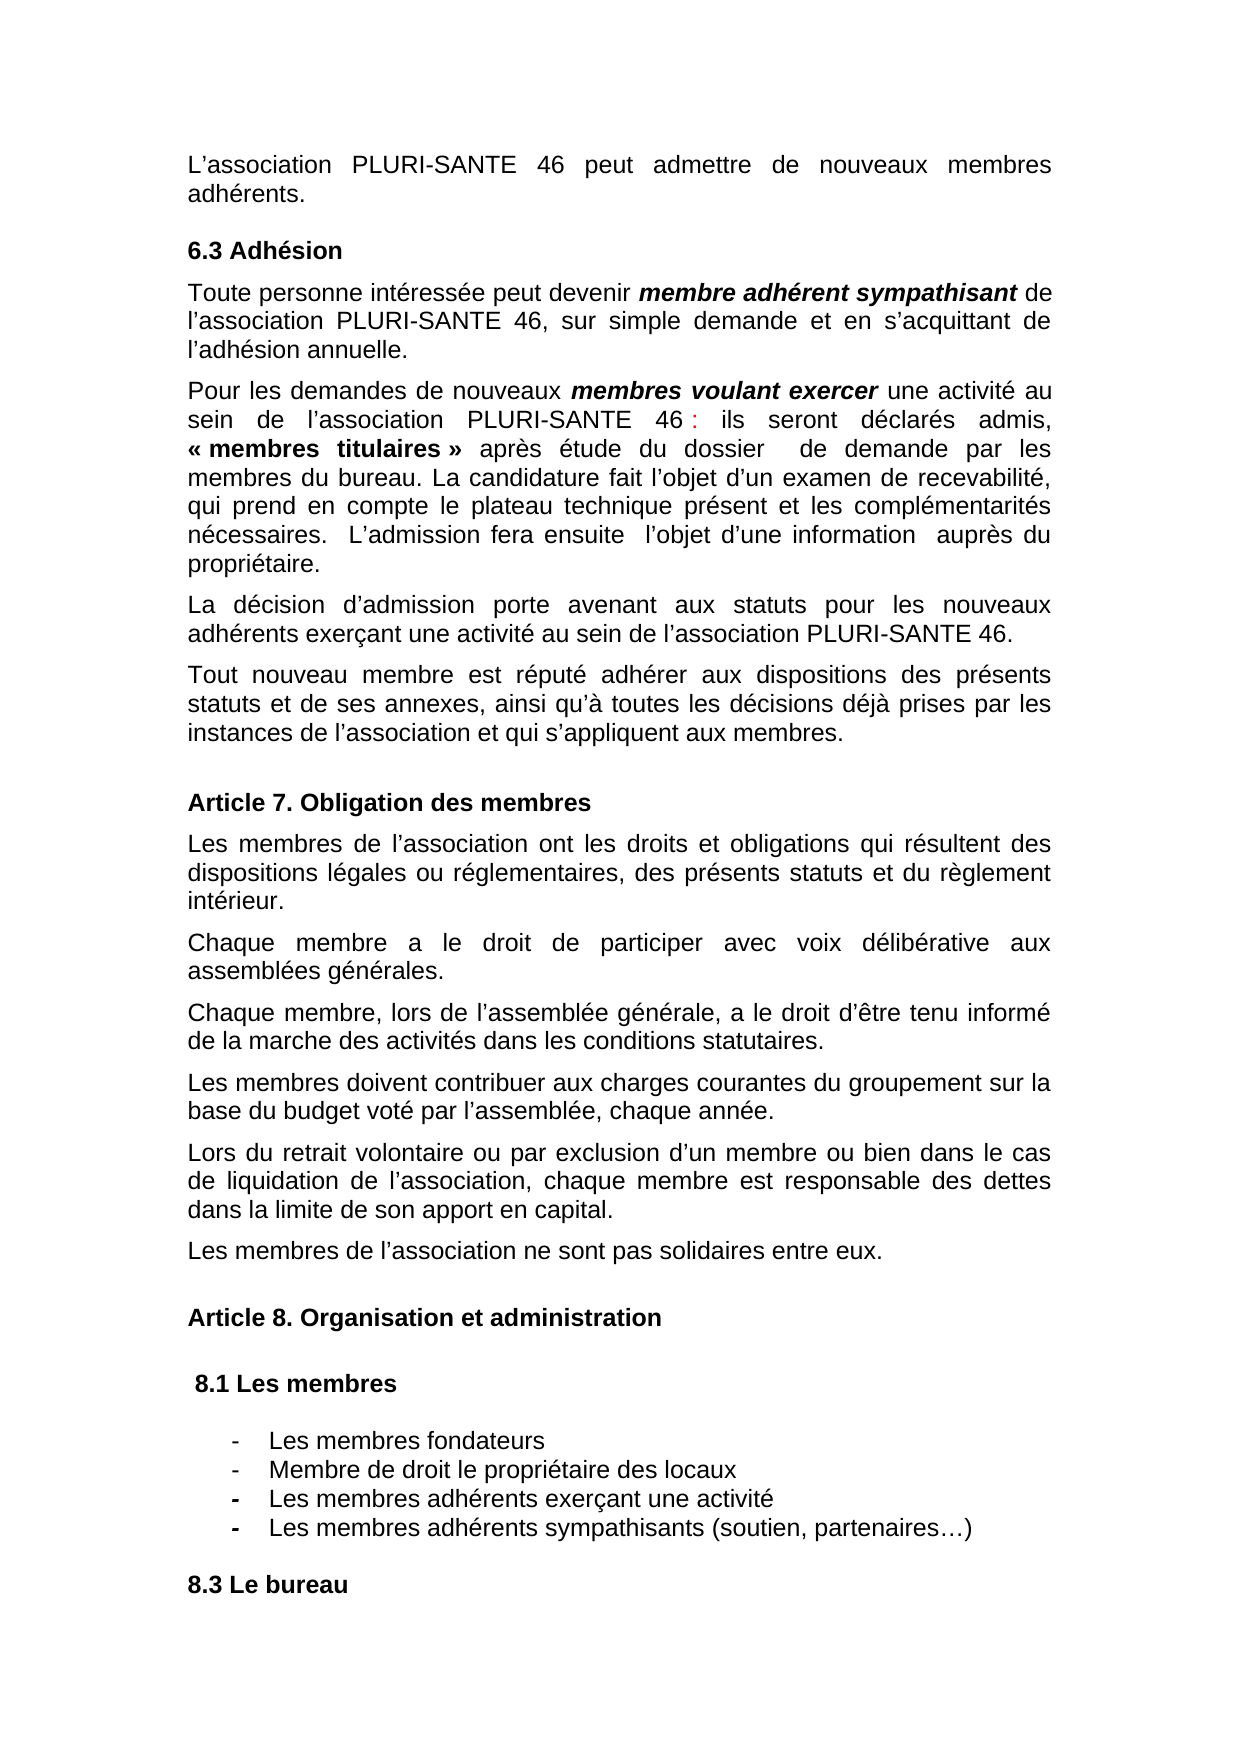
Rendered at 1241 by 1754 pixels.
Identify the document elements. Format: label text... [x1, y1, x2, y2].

text 8.3 Le bureau [187, 1570, 1053, 1599]
text Chaque membre a le droit de participer avec voix délibérative aux assemblées générales. [187, 927, 1053, 985]
list Les membres fondateurs [231, 1426, 1053, 1455]
text Tout nouveau membre est réputé adhérer aux dispositions des présents statuts et de ses annexes, ainsi qu’à toutes les décisions déjà prises par les instances de l’association et qui s’appliquent aux membres. [187, 660, 1053, 746]
text Les membres de l’association ne sont pas solidaires entre eux. [187, 1236, 1053, 1265]
text 6.3 Adhésion [187, 236, 1053, 265]
text Article 7. Obligation des membres [187, 787, 1053, 816]
text La décision d’admission porte avenant aux statuts pour les nouveaux adhérents exerçant une activité au sein de l’association PLURI-SANTE 46. [187, 590, 1053, 647]
text Pour les demandes de nouveaux membres voulant exercer une activité au sein de l’association PLURI-SANTE 46 : ils seront déclarés admis, « membres titulaires » après étude du dossier de demande par les membres du bureau. La candidature fait l’objet d’un examen de recevabilité, qui prend en compte le plateau technique présent et les complémentarités nécessaires. L’admission fera ensuite l’objet d’une information auprès du propriétaire. [187, 376, 1053, 577]
text Les membres de l’association ont les droits et obligations qui résultent des dispositions légales ou réglementaires, des présents statuts et du règlement intérieur. [187, 829, 1053, 915]
text 8.1 Les membres [194, 1369, 1053, 1397]
text Lors du retrait volontaire ou par exclusion d’un membre ou bien dans le cas de liquidation de l’association, chaque membre est responsable des dettes dans la limite de son apport en capital. [187, 1137, 1053, 1224]
list Les membres adhérents sympathisants (soutien, partenaires…) [231, 1512, 1053, 1541]
list Les membres adhérents exerçant une activité [231, 1484, 1053, 1512]
list Membre de droit le propriétaire des locaux [231, 1455, 1053, 1484]
text L’association PLURI-SANTE 46 peut admettre de nouveaux membres adhérents. [187, 150, 1053, 207]
text Les membres doivent contribuer aux charges courantes du groupement sur la base du budget voté par l’assemblée, chaque année. [187, 1067, 1053, 1125]
text Article 8. Organisation et administration [187, 1302, 1053, 1331]
text Chaque membre, lors de l’assemblée générale, a le droit d’être tenu informé de la marche des activités dans les conditions statutaires. [187, 997, 1053, 1055]
text Toute personne intéressée peut devenir membre adhérent sympathisant de l’association PLURI-SANTE 46, sur simple demande et en s’acquittant de l’adhésion annuelle. [187, 277, 1053, 364]
